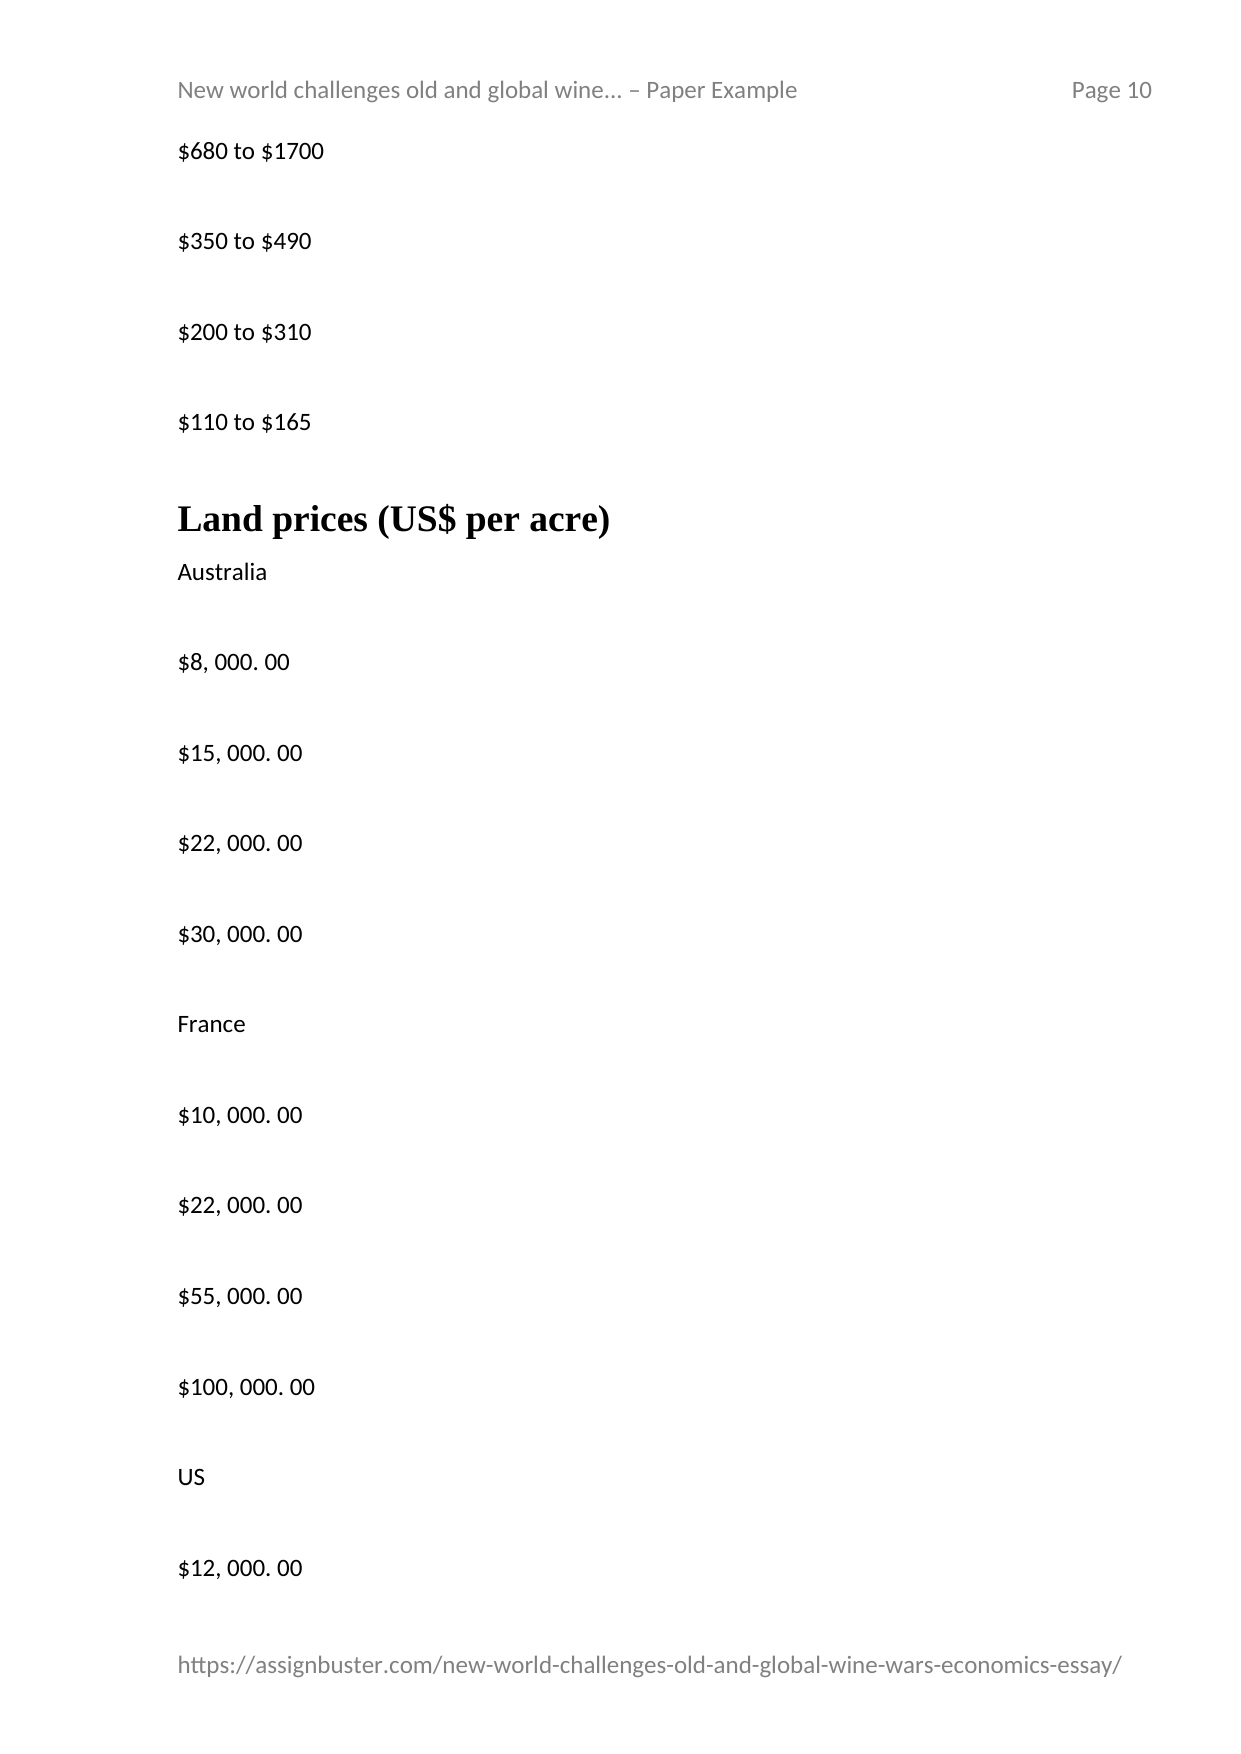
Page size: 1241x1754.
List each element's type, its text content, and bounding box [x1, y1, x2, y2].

text $22, 000. 00 [177, 1189, 1152, 1220]
text $12, 000. 00 [177, 1552, 1152, 1582]
text $100, 000. 00 [177, 1371, 1152, 1401]
text $110 to $165 [177, 406, 1152, 437]
text $30, 000. 00 [177, 918, 1152, 948]
text US [177, 1461, 1152, 1492]
subtitle Land prices (US$ per acre) [177, 497, 1152, 540]
text $22, 000. 00 [177, 827, 1152, 858]
text $10, 000. 00 [177, 1099, 1152, 1129]
text $680 to $1700 [177, 135, 1152, 165]
text France [177, 1008, 1152, 1039]
text $8, 000. 00 [177, 646, 1152, 677]
text $200 to $310 [177, 316, 1152, 346]
text $55, 000. 00 [177, 1280, 1152, 1311]
text $350 to $490 [177, 225, 1152, 256]
text Australia [177, 556, 1152, 586]
text $15, 000. 00 [177, 737, 1152, 767]
